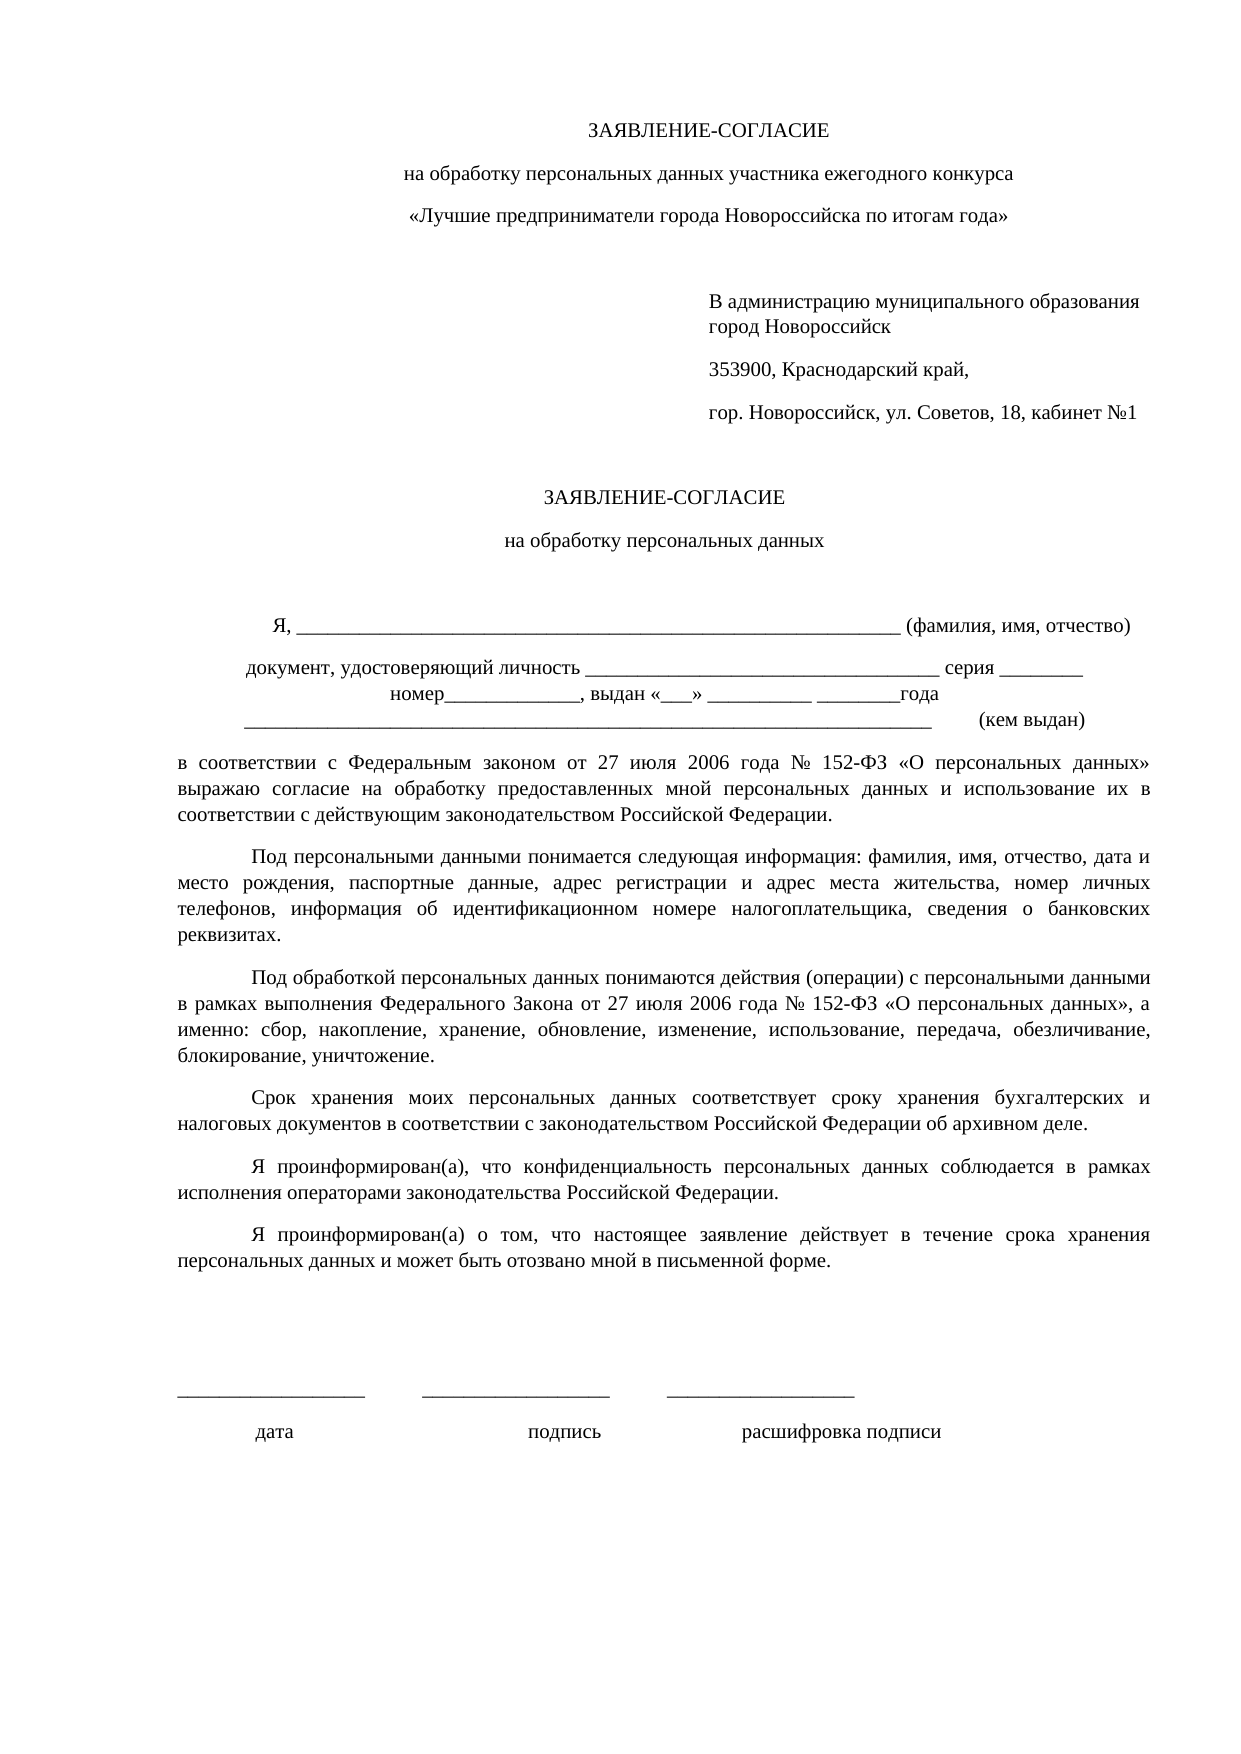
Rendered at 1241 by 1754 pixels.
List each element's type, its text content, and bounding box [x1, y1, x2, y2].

text Под персональными данными понимается следующая информация: фамилия, имя, отчество, дата и место рождения, паспортные данные, адрес регистрации и адрес места жительства, номер личных телефонов, информация об идентификационном номере налогоплательщика, сведения о банковских реквизитах. [177, 844, 1152, 946]
text «Лучшие предприниматели города Новороссийска по итогам года» [177, 203, 1152, 227]
text Я проинформирован(а), что конфиденциальность персональных данных соблюдается в рамках исполнения операторами законодательства Российской Федерации. [177, 1154, 1152, 1204]
text гор. Новороссийск, ул. Советов, 18, кабинет №1 [709, 400, 1152, 424]
text Я, __________________________________________________________ (фамилия, имя, отчество) [177, 613, 1152, 637]
text на обработку персональных данных участника ежегодного конкурса [177, 161, 1152, 185]
text документ, удостоверяющий личность __________________________________ серия ________ номер_____________, выдан «___» __________ ________года __________________________________________________________________ (кем выдан) [177, 655, 1152, 731]
text Я проинформирован(а) о том, что настоящее заявление действует в течение срока хранения персональных данных и может быть отозвано мной в письменной форме. [177, 1222, 1152, 1272]
text __________________ __________________ __________________ [177, 1376, 1152, 1400]
text 353900, Краснодарский край, [709, 357, 1152, 381]
text В администрацию муниципального образования город Новороссийск [709, 288, 1152, 338]
text ЗАЯВЛЕНИЕ-СОГЛАСИЕ [177, 485, 1152, 509]
text ЗАЯВЛЕНИЕ-СОГЛАСИЕ [177, 118, 1152, 142]
text Срок хранения моих персональных данных соответствует сроку хранения бухгалтерских и налоговых документов в соответствии с законодательством Российской Федерации об архивном деле. [177, 1085, 1152, 1135]
text на обработку персональных данных [177, 527, 1152, 552]
text дата подпись расшифровка подписи [177, 1418, 1152, 1443]
text Под обработкой персональных данных понимаются действия (операции) с персональными данными в рамках выполнения Федерального Закона от 27 июля 2006 года № 152-ФЗ «О персональных данных», а именно: сбор, накопление, хранение, обновление, изменение, использование, передача, обезличивание, блокирование, уничтожение. [177, 965, 1152, 1067]
text в соответствии с Федеральным законом от 27 июля 2006 года № 152-ФЗ «О персональных данных» выражаю согласие на обработку предоставленных мной персональных данных и использование их в соответствии с действующим законодательством Российской Федерации. [177, 750, 1152, 826]
